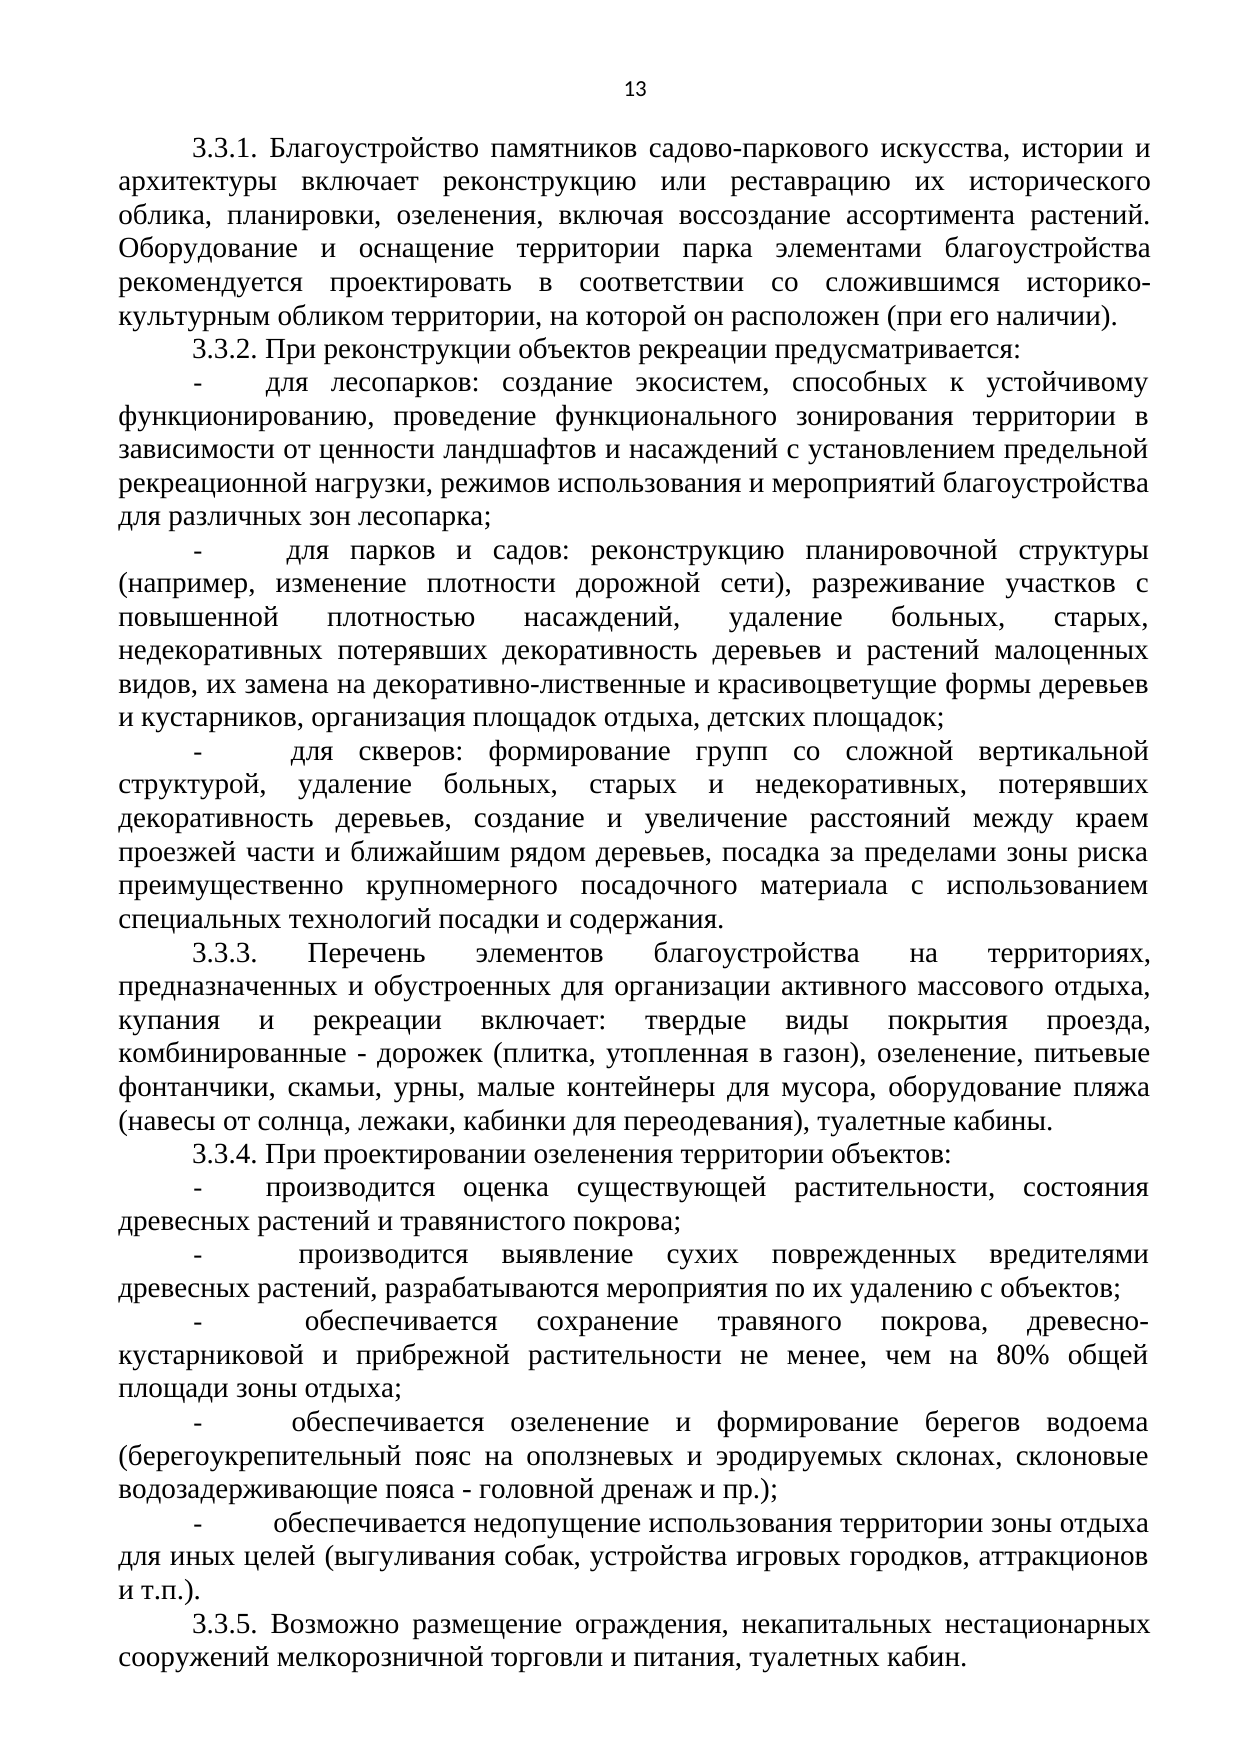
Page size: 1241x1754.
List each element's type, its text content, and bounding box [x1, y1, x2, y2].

list обеспечивается сохранение травяного покрова, древесно-кустарниковой и прибрежной растительности не менее, чем на 80% общей площади зоны отдыха; [118, 1304, 1149, 1404]
list для скверов: формирование групп со сложной вертикальной структурой, удаление больных, старых и недекоративных, потерявших декоративность деревьев, создание и увеличение расстояний между краем проезжей части и ближайшим рядом деревьев, посадка за пределами зоны риска преимущественно крупномерного посадочного материала с использованием специальных технологий посадки и содержания. [118, 734, 1149, 935]
text 3.3.5. Возможно размещение ограждения, некапитальных нестационарных сооружений мелкорозничной торговли и питания, туалетных кабин. [118, 1606, 1152, 1673]
list для лесопарков: создание экосистем, способных к устойчивому функционированию, проведение функционального зонирования территории в зависимости от ценности ландшафтов и насаждений с установлением предельной рекреационной нагрузки, режимов использования и мероприятий благоустройства для различных зон лесопарка; [118, 365, 1149, 532]
list производится оценка существующей растительности, состояния древесных растений и травянистого покрова; [118, 1170, 1149, 1237]
text 3.3.4. При проектировании озеленения территории объектов: [118, 1136, 1152, 1170]
list обеспечивается недопущение использования территории зоны отдыха для иных целей (выгуливания собак, устройства игровых городков, аттракционов и т.п.). [118, 1505, 1149, 1606]
list производится выявление сухих поврежденных вредителями древесных растений, разрабатываются мероприятия по их удалению с объектов; [118, 1237, 1149, 1304]
text 3.3.2. При реконструкции объектов рекреации предусматривается: [118, 331, 1152, 365]
text 3.3.3. Перечень элементов благоустройства на территориях, предназначенных и обустроенных для организации активного массового отдыха, купания и рекреации включает: твердые виды покрытия проезда, комбинированные - дорожек (плитка, утопленная в газон), озеленение, питьевые фонтанчики, скамьи, урны, малые контейнеры для мусора, оборудование пляжа (навесы от солнца, лежаки, кабинки для переодевания), туалетные кабины. [118, 935, 1152, 1136]
list для парков и садов: реконструкцию планировочной структуры (например, изменение плотности дорожной сети), разреживание участков с повышенной плотностью насаждений, удаление больных, старых, недекоративных потерявших декоративность деревьев и растений малоценных видов, их замена на декоративно-лиственные и красивоцветущие формы деревьев и кустарников, организация площадок отдыха, детских площадок; [118, 532, 1149, 734]
text 3.3.1. Благоустройство памятников садово-паркового искусства, истории и архитектуры включает реконструкцию или реставрацию их исторического облика, планировки, озеленения, включая воссоздание ассортимента растений. Оборудование и оснащение территории парка элементами благоустройства рекомендуется проектировать в соответствии со сложившимся историко-культурным обликом территории, на которой он расположен (при его наличии). [118, 130, 1152, 331]
list обеспечивается озеленение и формирование берегов водоема (берегоукрепительный пояс на оползневых и эродируемых склонах, склоновые водозадерживающие пояса - головной дренаж и пр.); [118, 1404, 1149, 1505]
